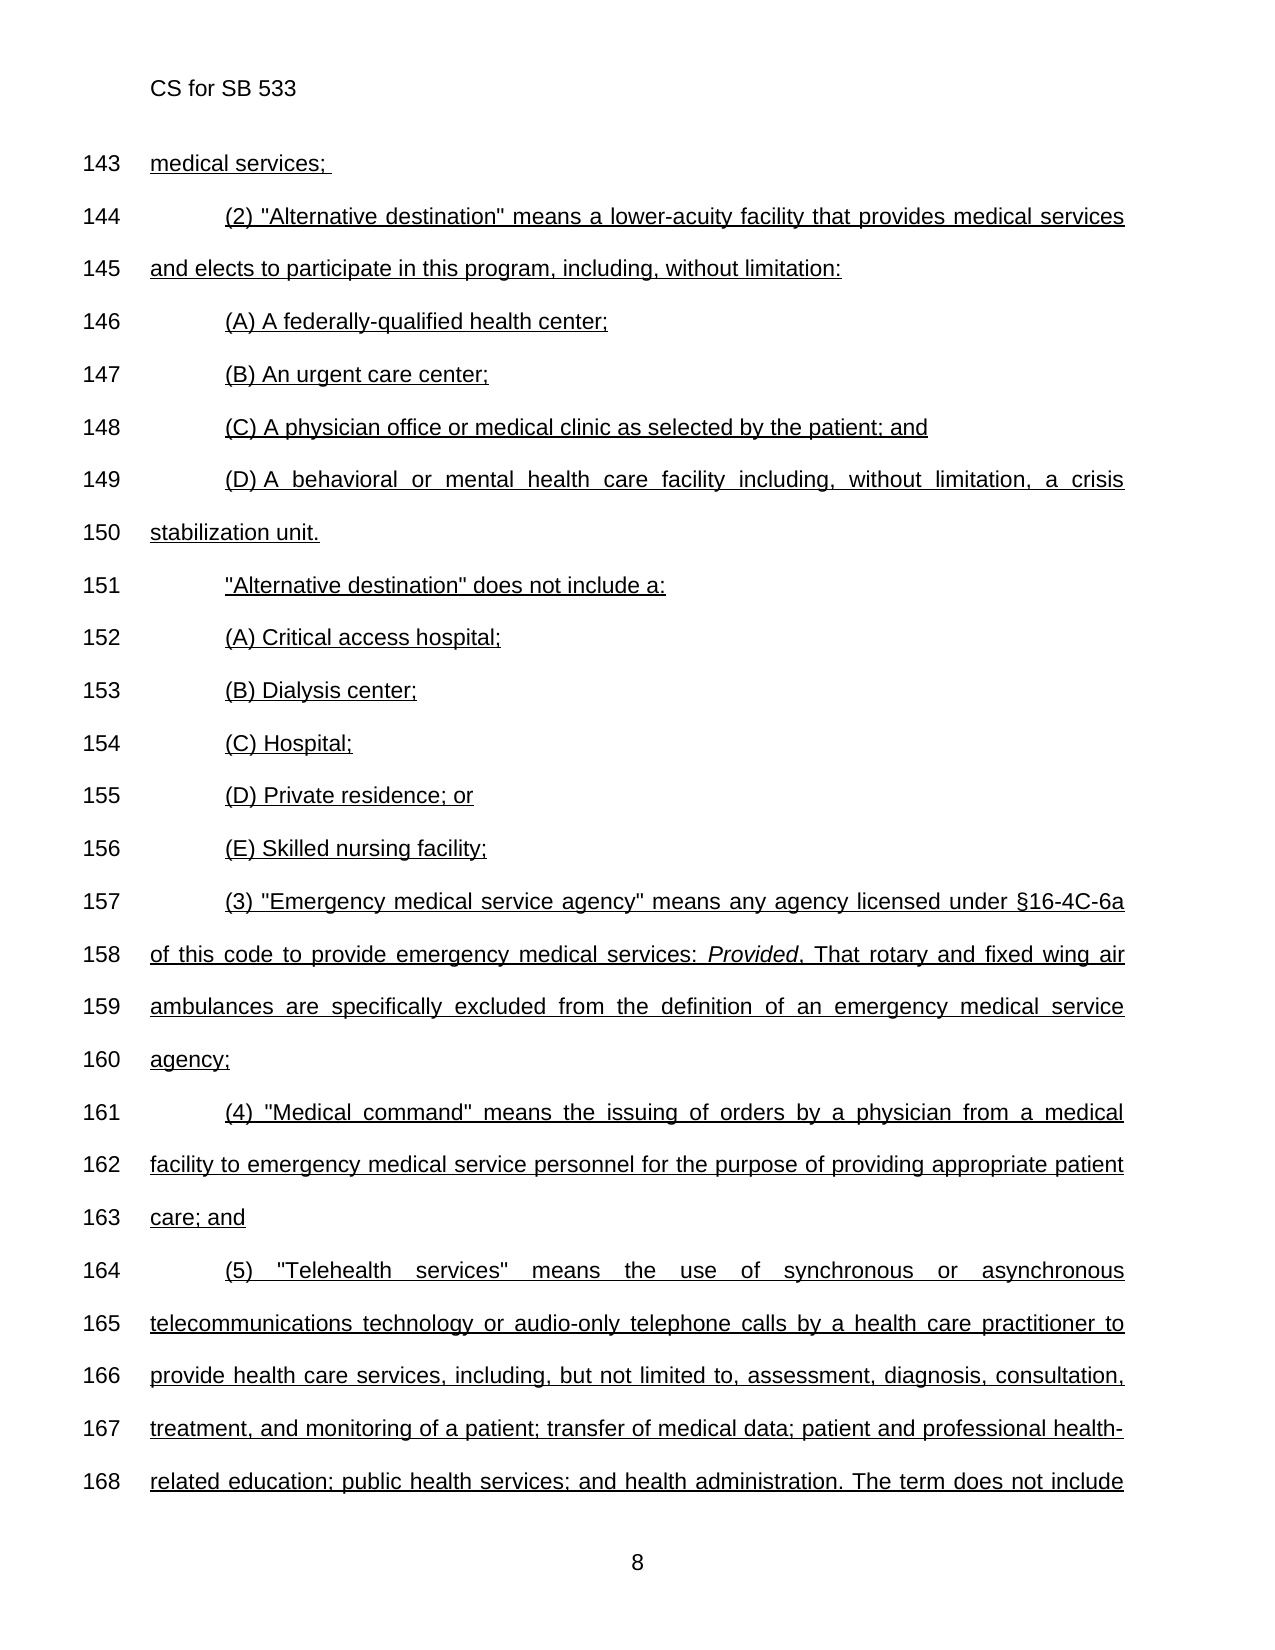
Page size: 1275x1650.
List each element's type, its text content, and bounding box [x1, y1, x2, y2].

text "Alternative destination" does not include a: [150, 572, 1125, 598]
text (A) A federally-qualified health center; [150, 308, 1125, 334]
text (B) An urgent care center; [150, 361, 1125, 387]
text (3) "Emergency medical service agency" means any agency licensed under §16-4C-6a of this code to provide emergency medical services: Provided, That rotary and fixed wing air ambulances are specifically excluded from the definition of an emergency medical service agency; [150, 965, 1125, 1016]
text (C) A physician office or medical clinic as selected by the patient; and [150, 413, 1125, 440]
text (2) "Alternative destination" means a lower-acuity facility that provides medical services and elects to participate in this program, including, without limitation: [150, 203, 1125, 282]
text (A) Critical access hospital; [150, 624, 1125, 651]
text (D) A behavioral or mental health care facility including, without limitation, a crisis stabilization unit. [150, 466, 1125, 545]
text (4) "Medical command" means the issuing of orders by a physician from a medical facility to emergency medical service personnel for the purpose of providing appropriate patient care; and [150, 1099, 1125, 1231]
text (B) Dialysis center; [150, 677, 1125, 703]
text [150, 150, 1125, 176]
text (E) Skilled nursing facility; [150, 835, 1125, 862]
text (D) Private residence; or [150, 782, 1125, 809]
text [150, 1386, 1125, 1494]
text (3) "Emergency medical service agency" means any agency licensed under §16-4C-6a of this code to provide emergency medical services: Provided, That rotary and fixed wing air ambulances are specifically excluded from the definition of an emergency medical service agency; [150, 888, 1125, 963]
text (C) Hospital; [150, 730, 1125, 756]
text (3) "Emergency medical service agency" means any agency licensed under §16-4C-6a of this code to provide emergency medical services: Provided, That rotary and fixed wing air ambulances are specifically excluded from the definition of an emergency medical service agency; [150, 1017, 1125, 1072]
